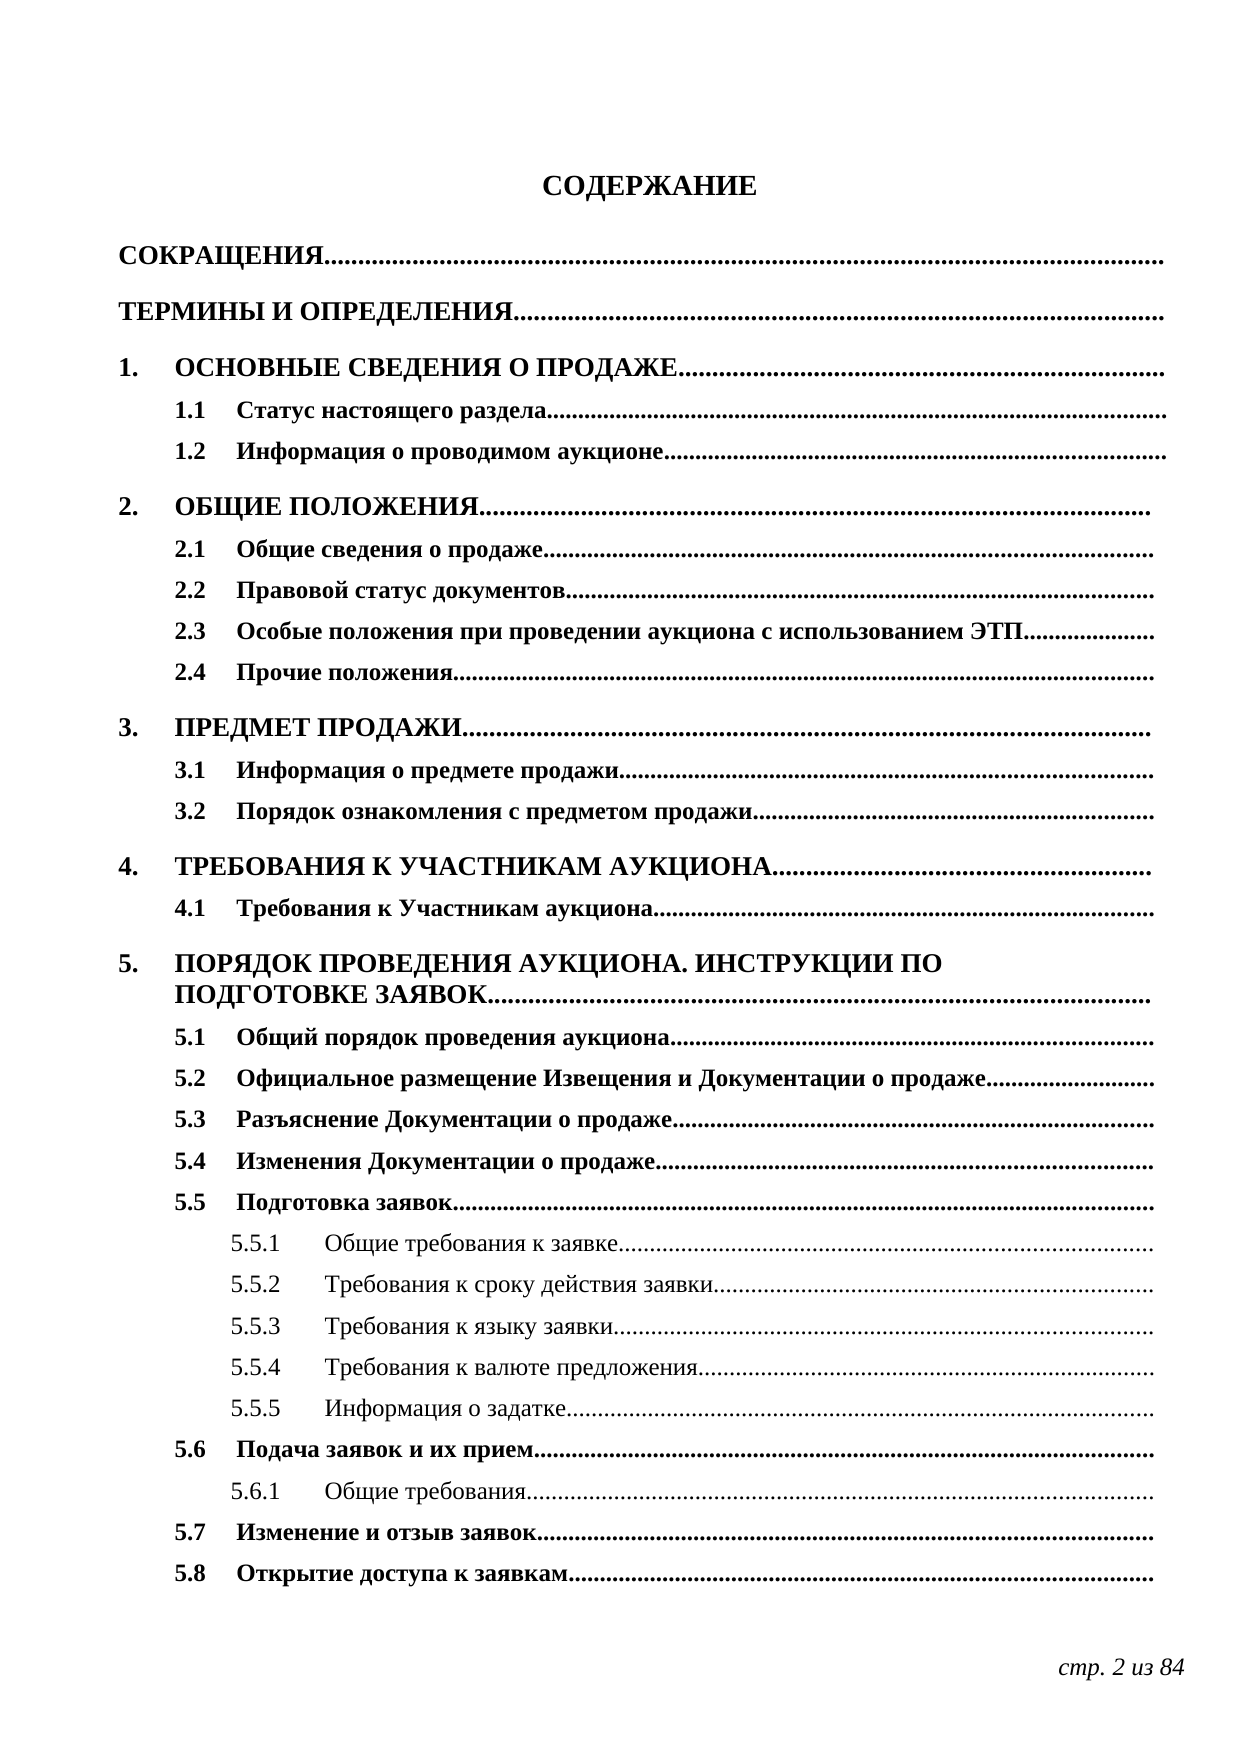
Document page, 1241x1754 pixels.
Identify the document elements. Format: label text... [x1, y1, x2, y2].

text 2.1 Общие сведения о продаже 10 [174, 534, 1093, 562]
text 3.2 Порядок ознакомления с предметом продажи 12 [174, 796, 1093, 825]
text 3.1 Информация о предмете продажи 12 [174, 755, 1093, 784]
text 5.2 Официальное размещение Извещения и Документации о продаже 15 [174, 1063, 1093, 1092]
text 5. ПОРЯДОК ПРОВЕДЕНИЯ АУКЦИОНА. ИНСТРУКЦИИ ПО ПОДГОТОВКЕ ЗАЯВОК 15 [118, 947, 1063, 1009]
text 4.1 Требования к Участникам аукциона 14 [174, 893, 1093, 922]
text 2.2 Правовой статус документов 10 [174, 575, 1093, 604]
text 5.5.5 Информация о задатке 18 [230, 1393, 1063, 1422]
text 4. ТРЕБОВАНИЯ К УЧАСТНИКАМ АУКЦИОНА 14 [118, 850, 1063, 881]
text 5.5.3 Требования к языку заявки 17 [230, 1311, 1063, 1339]
text 5.8 Открытие доступа к заявкам 19 [174, 1558, 1093, 1587]
text 5.6 Подача заявок и их прием 18 [174, 1434, 1093, 1463]
text 1.1 Статус настоящего раздела 6 [174, 395, 1093, 424]
text 2.4 Прочие положения 10 [174, 657, 1093, 686]
text СОКРАЩЕНИЯ 4 [118, 239, 1063, 270]
text 5.5.4 Требования к валюте предложения 18 [230, 1352, 1063, 1381]
text 5.4 Изменения Документации о продаже 16 [174, 1146, 1093, 1174]
text 5.5 Подготовка заявок 16 [174, 1187, 1093, 1216]
text 2. ОБЩИЕ ПОЛОЖЕНИЯ 10 [118, 490, 1063, 521]
text 1.2 Информация о проводимом аукционе 6 [174, 436, 1093, 465]
text 3. ПРЕДМЕТ ПРОДАЖИ 12 [118, 711, 1063, 742]
text 1. ОСНОВНЫЕ СВЕДЕНИЯ О ПРОДАЖЕ 6 [118, 351, 1063, 383]
text 5.5.2 Требования к сроку действия заявки 17 [230, 1269, 1063, 1298]
text ТЕРМИНЫ И ОПРЕДЕЛЕНИЯ 5 [118, 295, 1063, 326]
text 5.6.1 Общие требования 23 [230, 1476, 1063, 1504]
text 2.3 Особые положения при проведении аукциона с использованием ЭТП 10 [174, 616, 1093, 645]
text 5.5.1 Общие требования к заявке 16 [230, 1228, 1063, 1257]
text 5.3 Разъяснение Документации о продаже 15 [174, 1104, 1093, 1133]
text СОДЕРЖАНИЕ [118, 168, 1181, 202]
text 5.7 Изменение и отзыв заявок 19 [174, 1517, 1093, 1546]
text 5.1 Общий порядок проведения аукциона 15 [174, 1022, 1093, 1051]
